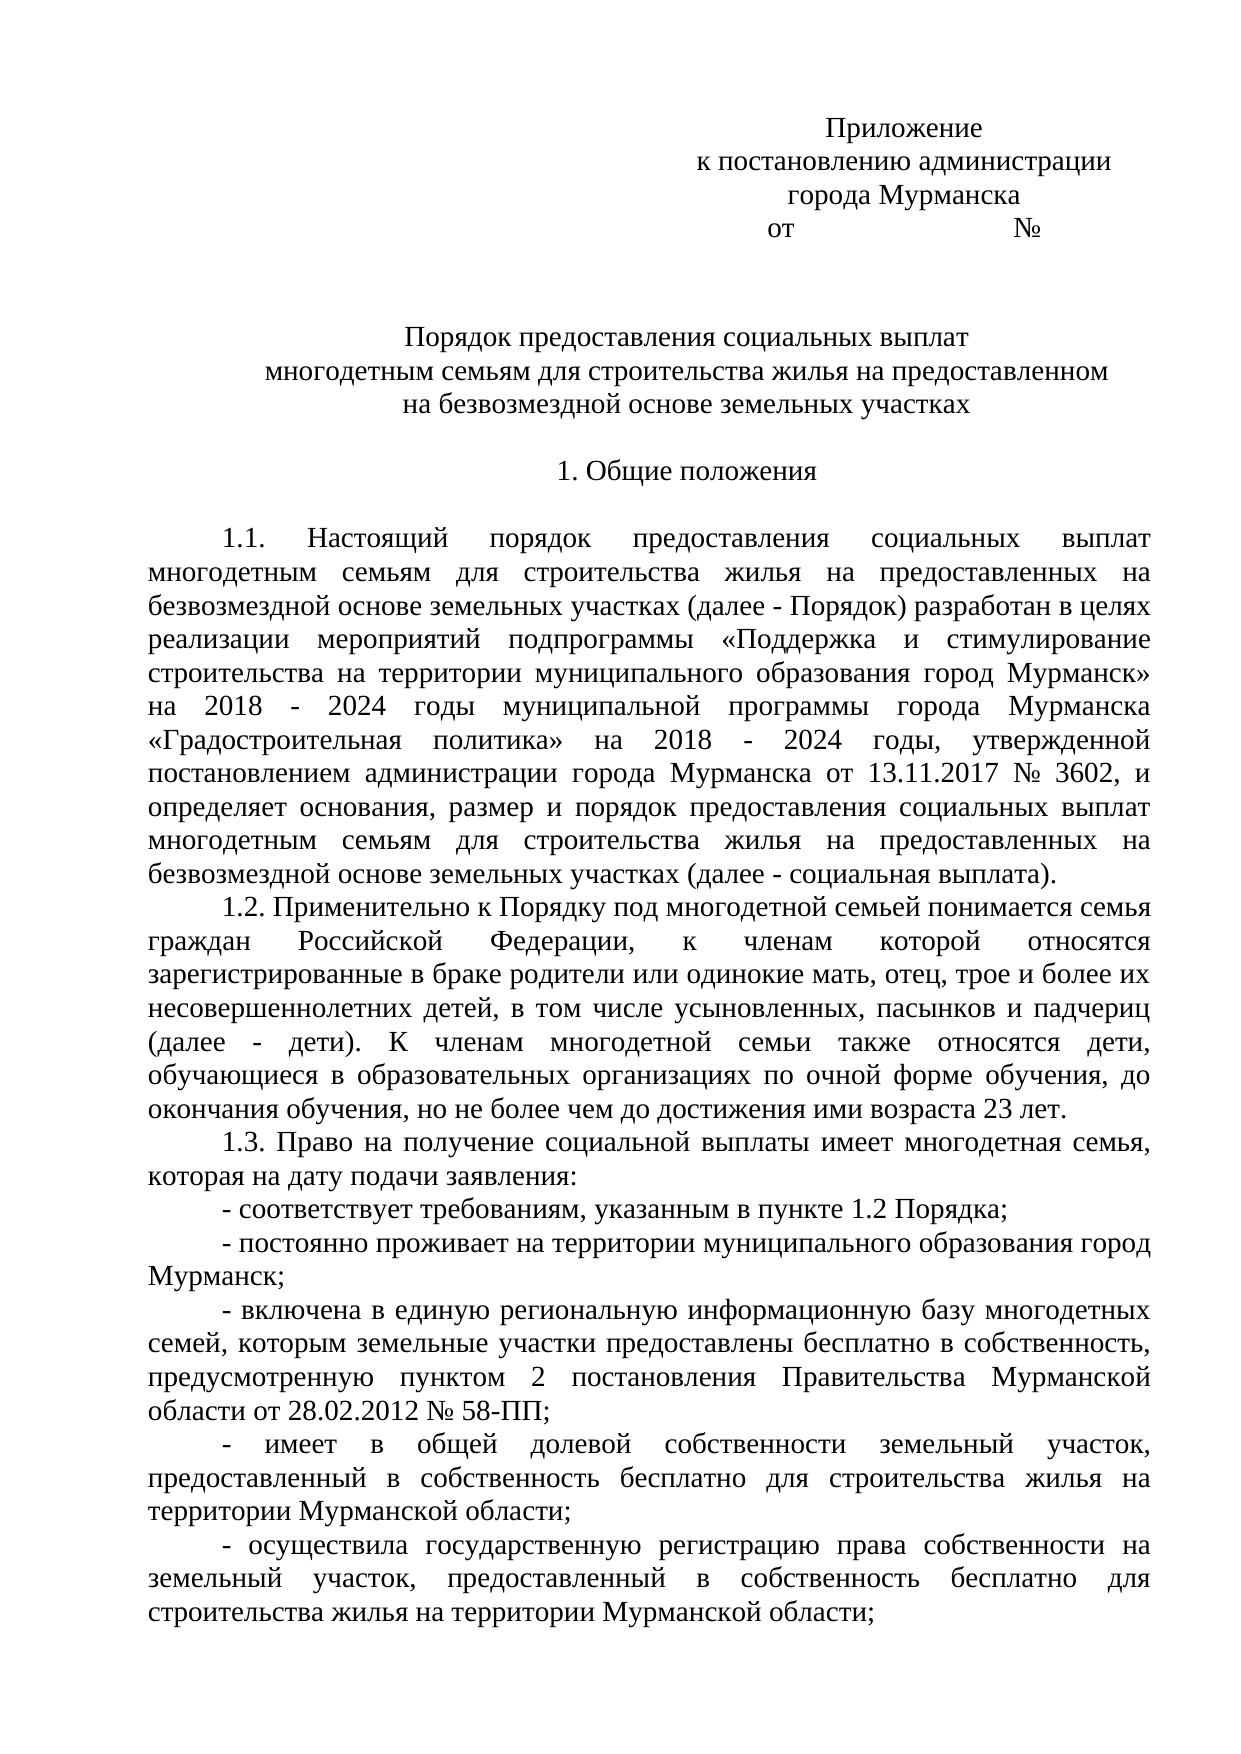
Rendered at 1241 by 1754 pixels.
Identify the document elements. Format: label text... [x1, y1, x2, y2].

text 1.2. Применительно к Порядку под многодетной семьей понимается семья граждан Российской Федерации, к членам которой относятся зарегистрированные в браке родители или одинокие мать, отец, трое и более их несовершеннолетних детей, в том числе усыновленных, пасынков и падчериц (далее - дети). К членам многодетной семьи также относятся дети, обучающиеся в образовательных организациях по очной форме обучения, до окончания обучения, но не более чем до достижения ими возраста 23 лет. [148, 889, 1152, 1124]
text - постоянно проживает на территории муниципального образования город Мурманск; [148, 1225, 1152, 1292]
text многодетным семьям для строительства жилья на предоставленном [148, 353, 1152, 386]
text - имеет в общей долевой собственности земельный участок, предоставленный в собственность бесплатно для строительства жилья на территории Мурманской области; [148, 1426, 1152, 1527]
text - осуществила государственную регистрацию права собственности на земельный участок, предоставленный в собственность бесплатно для строительства жилья на территории Мурманской области; [148, 1527, 1152, 1627]
text Порядок предоставления социальных выплат [148, 319, 1152, 353]
text - соответствует требованиям, указанным в пункте 1.2 Порядка; [148, 1191, 1152, 1225]
text 1.3. Право на получение социальной выплаты имеет многодетная семья, которая на дату подачи заявления: [148, 1124, 1152, 1191]
text на безвозмездной основе земельных участках [148, 386, 1152, 420]
text - включена в единую региональную информационную базу многодетных семей, которым земельные участки предоставлены бесплатно в собственность, предусмотренную пунктом 2 постановления Правительства Мурманской области от 28.02.2012 № 58-ПП; [148, 1292, 1152, 1426]
text 1.1. Настоящий порядок предоставления социальных выплат многодетным семьям для строительства жилья на предоставленных на безвозмездной основе земельных участках (далее - Порядок) разработан в целях реализации мероприятий подпрограммы «Поддержка и стимулирование строительства на территории муниципального образования город Мурманск» на 2018 - 2024 годы муниципальной программы города Мурманска «Градостроительная политика» на 2018 - 2024 годы, утвержденной постановлением администрации города Мурманска от 13.11.2017 № 3602, и определяет основания, размер и порядок предоставления социальных выплат многодетным семьям для строительства жилья на предоставленных на безвозмездной основе земельных участках (далее - социальная выплата). [148, 521, 1152, 889]
text 1. Общие положения [148, 453, 1152, 487]
